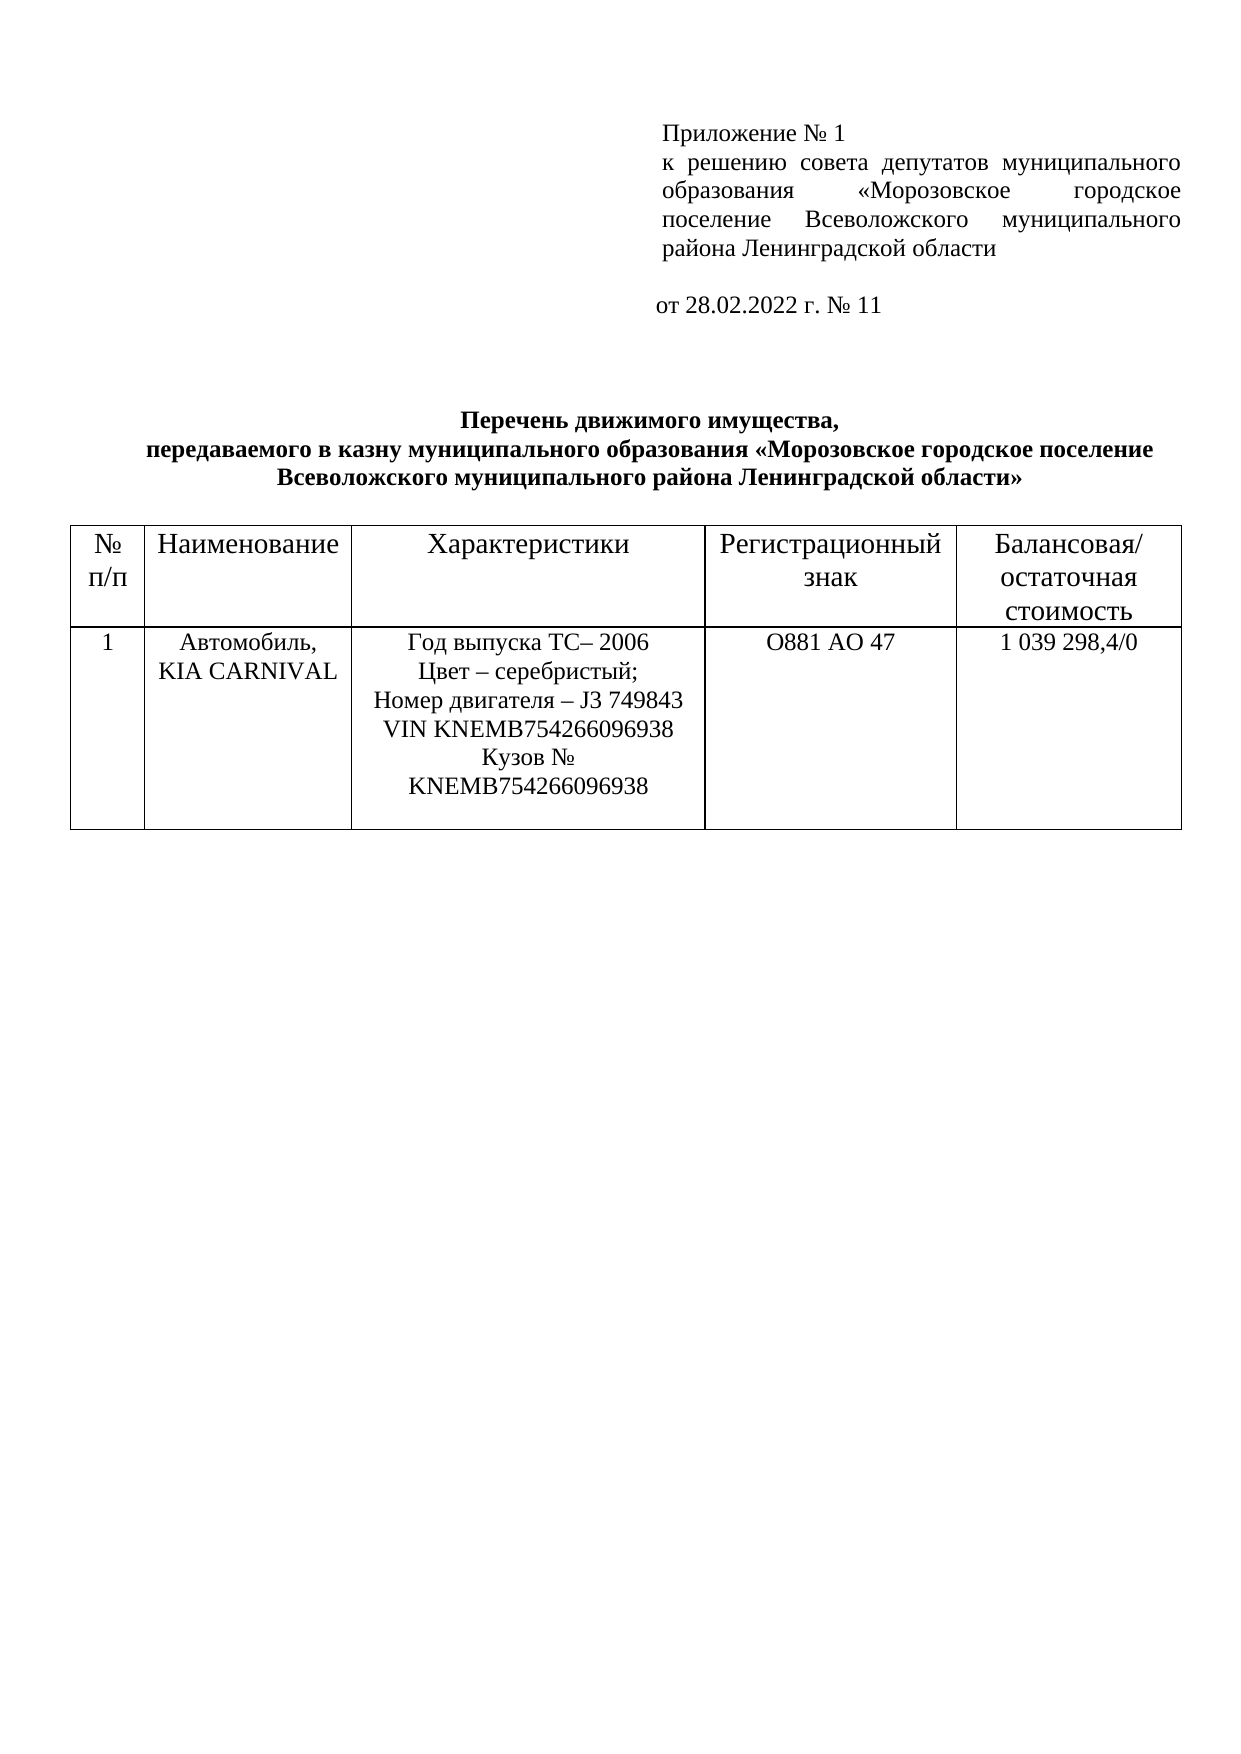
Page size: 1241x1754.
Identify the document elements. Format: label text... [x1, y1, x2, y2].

table_cell Год выпуска ТС– 2006 Цвет – серебристый; Номер двигателя – J3 749843 VIN KNEMB754266096938 Кузов № KNEMB754266096938 [352, 628, 704, 829]
table_header Характеристики [352, 526, 704, 626]
table_cell 1 [71, 628, 144, 829]
table_cell О881 АО 47 [706, 628, 956, 829]
table_header Наименование [145, 526, 351, 626]
table_header Регистрационный знак [706, 526, 956, 626]
text Приложение № 1 [662, 118, 1181, 147]
text передаваемого в казну муниципального образования «Морозовское городское поселение Всеволожского муниципального района Ленинградской области» [118, 434, 1181, 491]
text Перечень движимого имущества, [118, 405, 1181, 434]
table_header № п/п [71, 526, 144, 626]
table_cell Автомобиль, KIA CARNIVAL [145, 628, 351, 829]
text от 28.02.2022 г. № 11 [606, 291, 1181, 319]
table_header Балансовая/остаточная стоимость [957, 526, 1181, 626]
table_cell 1 039 298,4/0 [957, 628, 1181, 829]
text к решению совета депутатов муниципального образования «Морозовское городское поселение Всеволожского муниципального района Ленинградской области [662, 147, 1181, 262]
